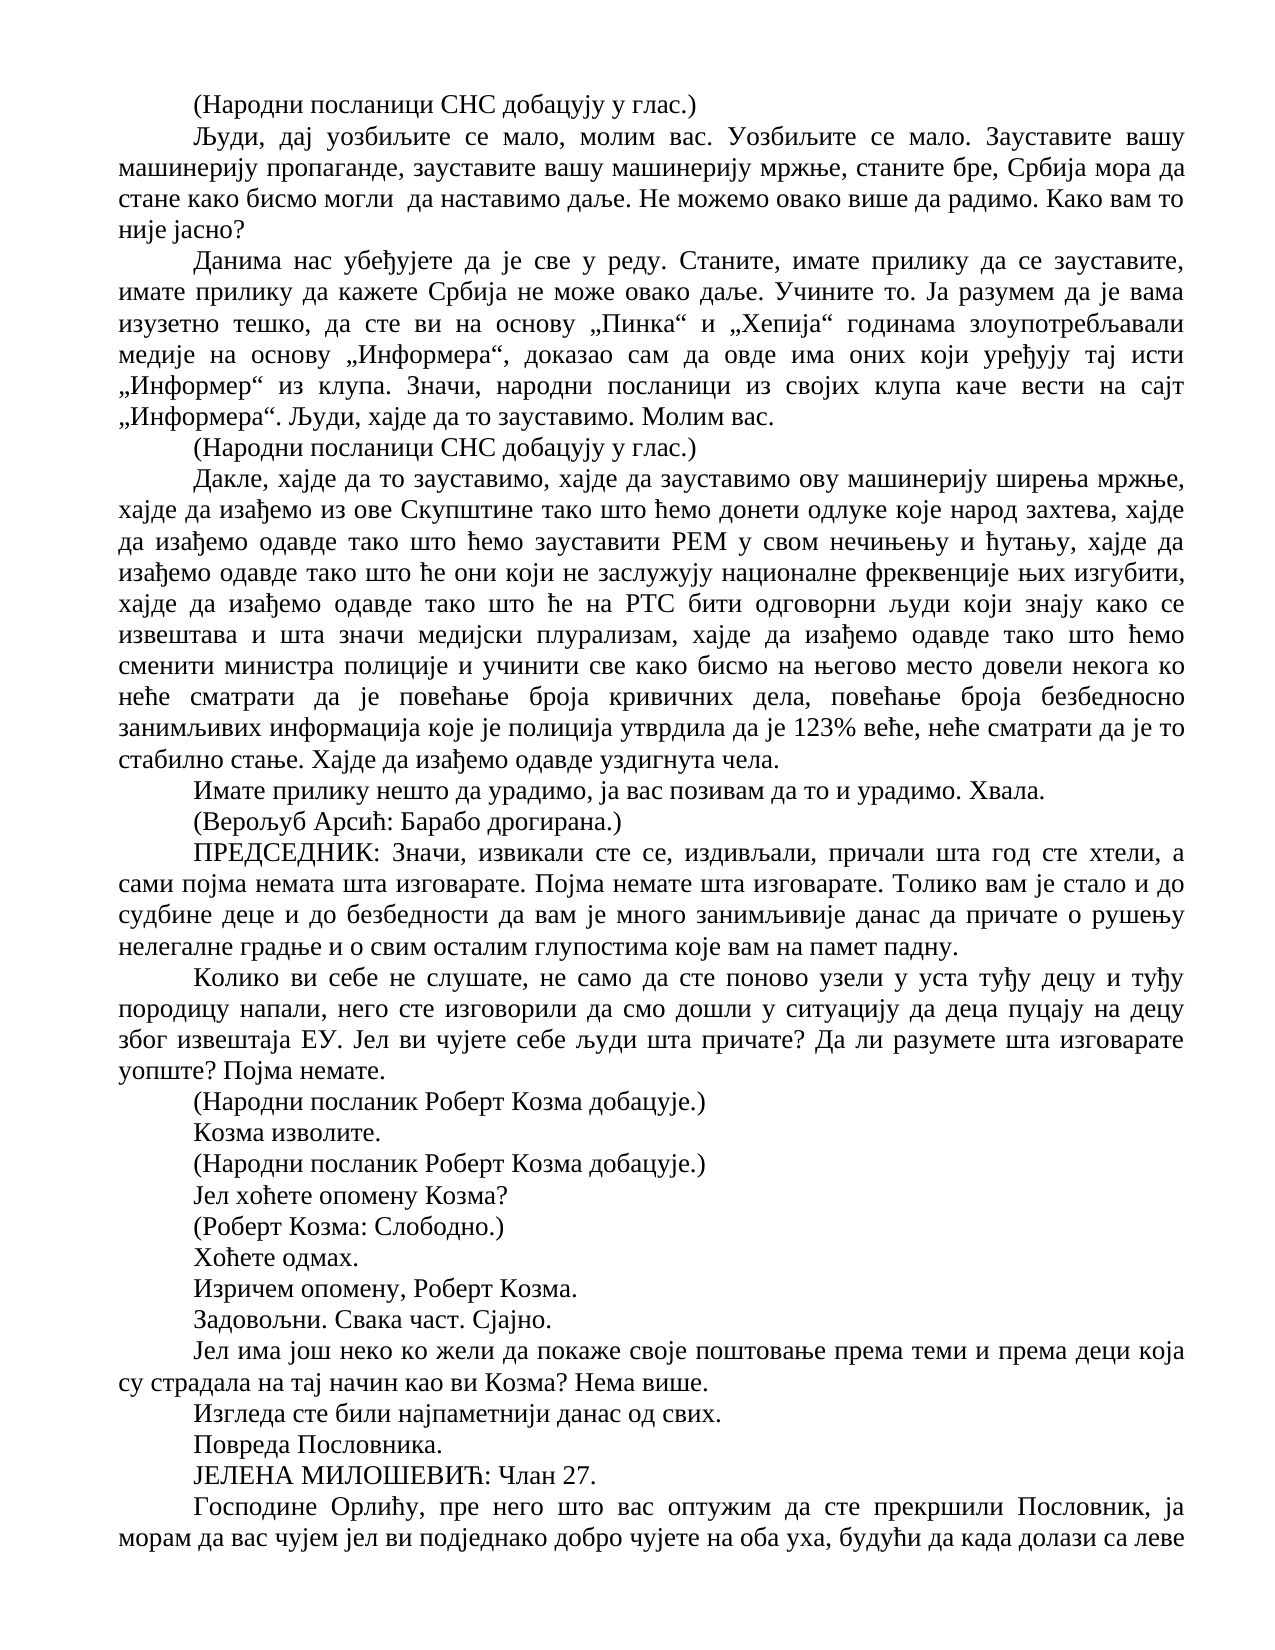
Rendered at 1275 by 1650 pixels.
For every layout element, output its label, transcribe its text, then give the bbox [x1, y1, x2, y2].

text (Верољуб Арсић: Барабо дрогирана.) [118, 805, 1186, 836]
text Данима нас убеђујете да је све у реду. Станите, имате прилику да се зауставите, имате прилику да кажете Србија не може овако даље. Учините то. Ја разумем да је вама изузетно тешко, да сте ви на основу „Пинка“ и „Хепија“ годинама злоупотребљавали медије на основу „Информера“, доказао сам да овде има оних који уређују тај исти „Информер“ из клупа. Значи, народни посланици из својих клупа каче вести на сајт „Информера“. Људи, хајде да то зауставимо. Молим вас. [118, 244, 1186, 431]
text (Народни посланик Роберт Козма добацује.) [118, 1085, 1186, 1116]
text Изричем опомену, Роберт Козма. [118, 1272, 1186, 1303]
text Јел има још неко ко жели да покаже своје поштовање према теми и према деци која су страдала на тај начин као ви Козма? Нема више. [118, 1334, 1186, 1397]
text Колико ви себе не слушате, не само да сте поново узели у уста туђу децу и туђу породицу напали, него сте изговорили да смо дошли у ситуацију да деца пуцају на децу због извештаја ЕУ. Јел ви чујете себе људи шта причате? Да ли разумете шта изговарате уопште? Појма немате. [118, 961, 1186, 1085]
text ЈЕЛЕНА МИЛОШЕВИЋ: Члан 27. [118, 1459, 1186, 1490]
text Јел хоћете опомену Козма? [118, 1179, 1186, 1210]
text Изгледа сте били најпаметнији данас од свих. [118, 1397, 1186, 1428]
text Дакле, хајде да то зауставимо, хајде да зауставимо ову машинерију ширења мржње, хајде да изађемо из ове Скупштине тако што ћемо донети одлуке које народ захтева, хајде да изађемо одавде тако што ћемо зауставити РЕМ у свом нечињењу и ћутању, хајде да изађемо одавде тако што ће они који не заслужују националне фреквенције њих изгубити, хајде да изађемо одавде тако што ће на РТС бити одговорни људи који знају како се извештава и шта значи медијски плурализам, хајде да изађемо одавде тако што ћемо сменити министра полиције и учинити све како бисмо на његово место довели некога ко неће сматрати да је повећање броја кривичних дела, повећање броја безбедносно занимљивих информација које је полиција утврдила да је 123% веће, неће сматрати да је то стабилно стање. Хајде да изађемо одавде уздигнута чела. [118, 462, 1186, 774]
text (Роберт Козма: Слободно.) Хоћете одмах. [118, 1210, 1186, 1272]
text Повреда Пословника. [118, 1428, 1186, 1459]
text (Народни посланици СНС добацују у глас.) [118, 431, 1186, 462]
text Козма изволите. [118, 1116, 1186, 1148]
text Имате прилику нешто да урадимо, ја вас позивам да то и урадимо. Хвала. [118, 774, 1186, 805]
text (Народни посланик Роберт Козма добацује.) [118, 1148, 1186, 1179]
text ПРЕДСЕДНИК: Значи, извикали сте се, издивљали, причали шта год сте хтели, а сами појма немата шта изговарате. Појма немате шта изговарате. Толико вам је стало и до судбине деце и до безбедности да вам је много занимљивије данас да причате о рушењу нелегалне градње и о свим осталим глупостима које вам на памет падну. [118, 836, 1186, 961]
text Људи, дај уозбиљите се мало, молим вас. Уозбиљите се мало. Зауставите вашу машинерију пропаганде, зауставите вашу машинерију мржње, станите бре, Србија мора да стане како бисмо могли да наставимо даље. Не можемо овако више да радимо. Како вам то није јасно? [118, 120, 1186, 244]
text (Народни посланици СНС добацују у глас.) [118, 89, 1186, 120]
text Задовољни. Свака част. Сјајно. [118, 1303, 1186, 1334]
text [118, 1490, 1186, 1552]
